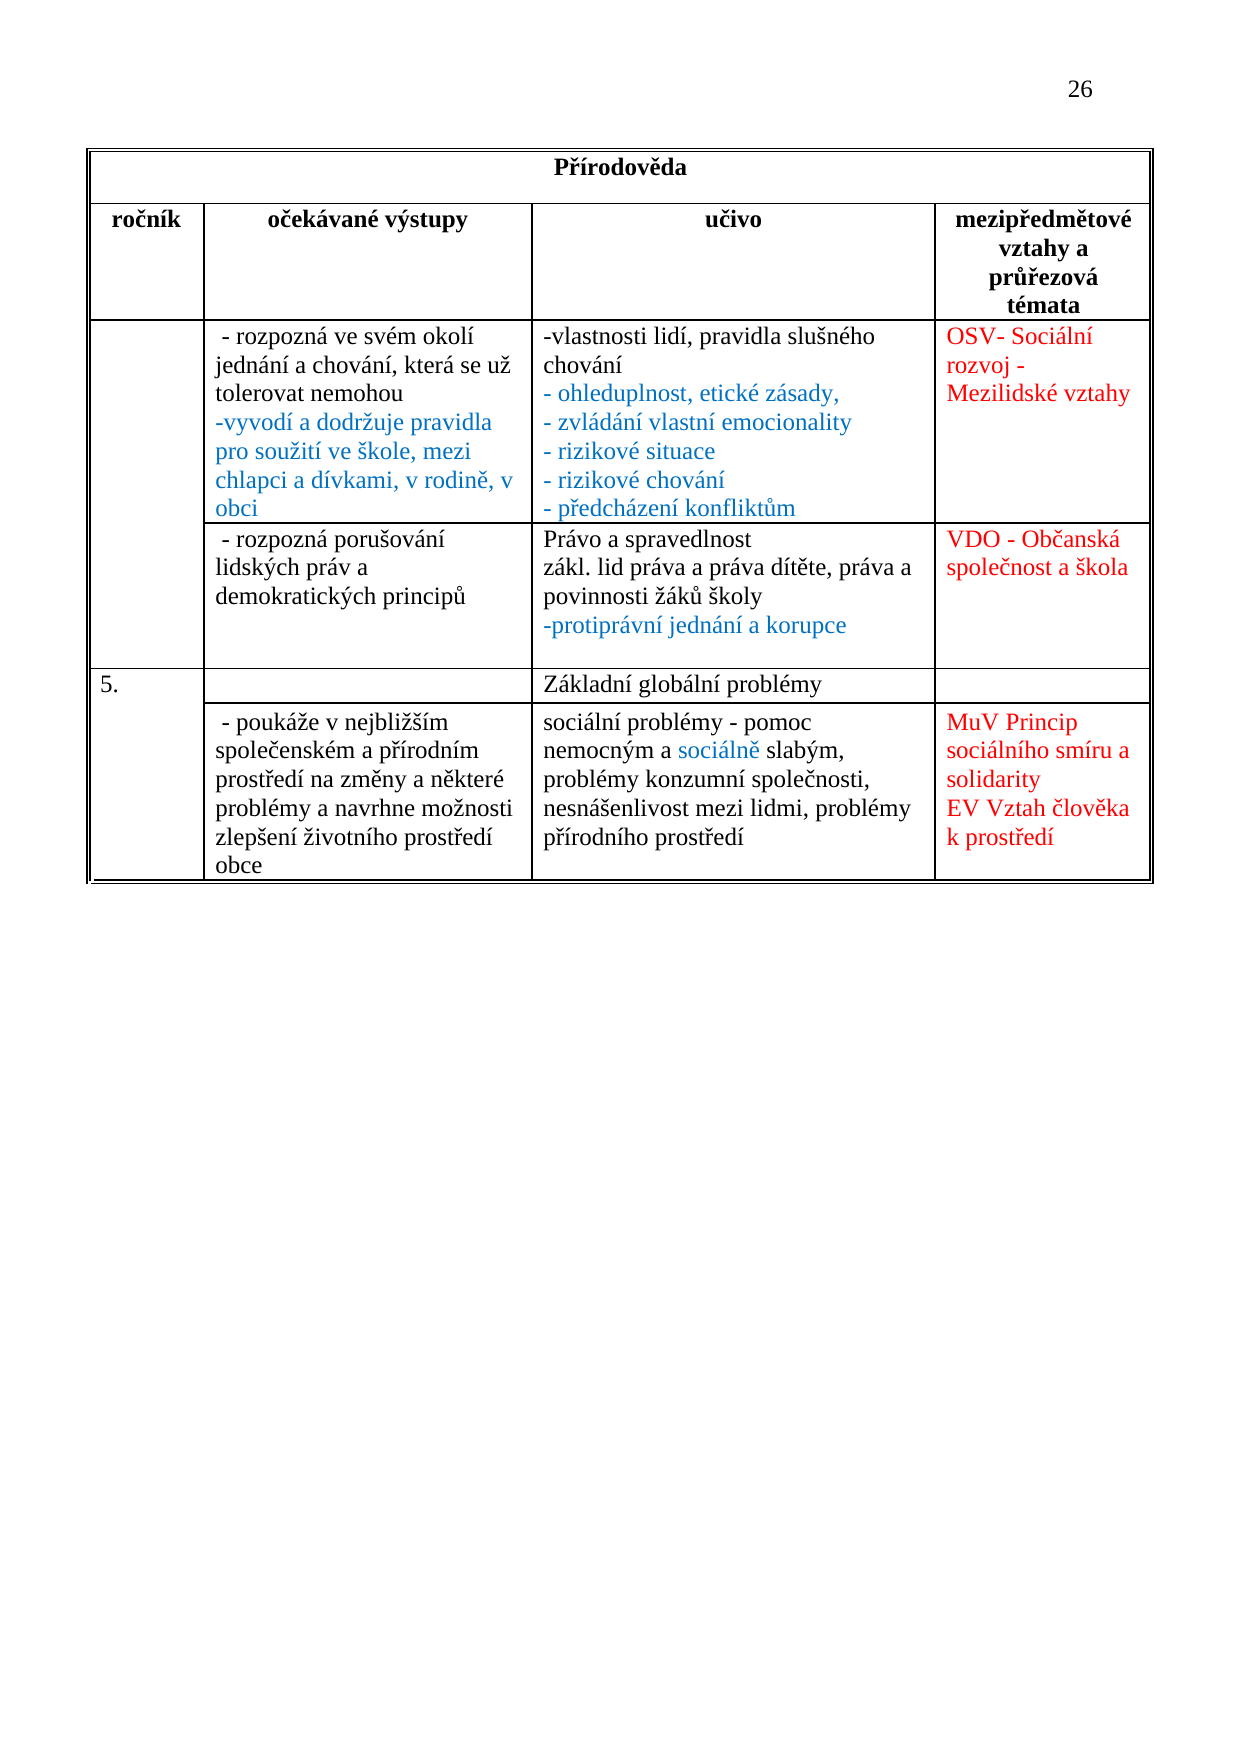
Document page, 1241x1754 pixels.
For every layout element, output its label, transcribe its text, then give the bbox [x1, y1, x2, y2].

table_cell očekávané výstupy [205, 204, 531, 319]
table_cell 5. [91, 669, 203, 879]
table_cell Základní globální problémy [533, 669, 934, 702]
table_cell učivo [533, 204, 934, 319]
table_cell OSV- Sociální rozvoj - Mezilidské vztahy [936, 321, 1149, 522]
table_cell - rozpozná ve svém okolí jednání a chování, která se už tolerovat nemohou -vyvodí a dodržuje pravidla pro soužití ve škole, mezi chlapci a dívkami, v rodině, v obci [205, 321, 531, 522]
table_cell [936, 669, 1149, 702]
table_cell -vlastnosti lidí, pravidla slušného chování - ohleduplnost, etické zásady, - zvládání vlastní emocionality - rizikové situace - rizikové chování - předcházení konfliktům [533, 321, 934, 522]
table_cell MuV Princip sociálního smíru a solidarity EV Vztah člověka k prostředí [936, 704, 1149, 879]
table_cell - rozpozná porušování lidských práv a demokratických principů [205, 524, 531, 667]
table_cell ročník [91, 204, 203, 319]
table_cell - poukáže v nejbližším společenském a přírodním prostředí na změny a některé problémy a navrhne možnosti zlepšení životního prostředí obce [205, 704, 531, 879]
table_cell Právo a spravedlnost zákl. lid práva a práva dítěte, práva a povinnosti žáků školy -protiprávní jednání a korupce [533, 524, 934, 667]
table_cell [205, 669, 531, 702]
table_cell VDO - Občanská společnost a škola [936, 524, 1149, 667]
table_cell mezipředmětové vztahy a průřezová témata [936, 204, 1149, 319]
table_cell sociální problémy - pomoc nemocným a sociálně slabým, problémy konzumní společnosti, nesnášenlivost mezi lidmi, problémy přírodního prostředí [533, 704, 934, 879]
table_header Přírodověda [91, 152, 1149, 203]
